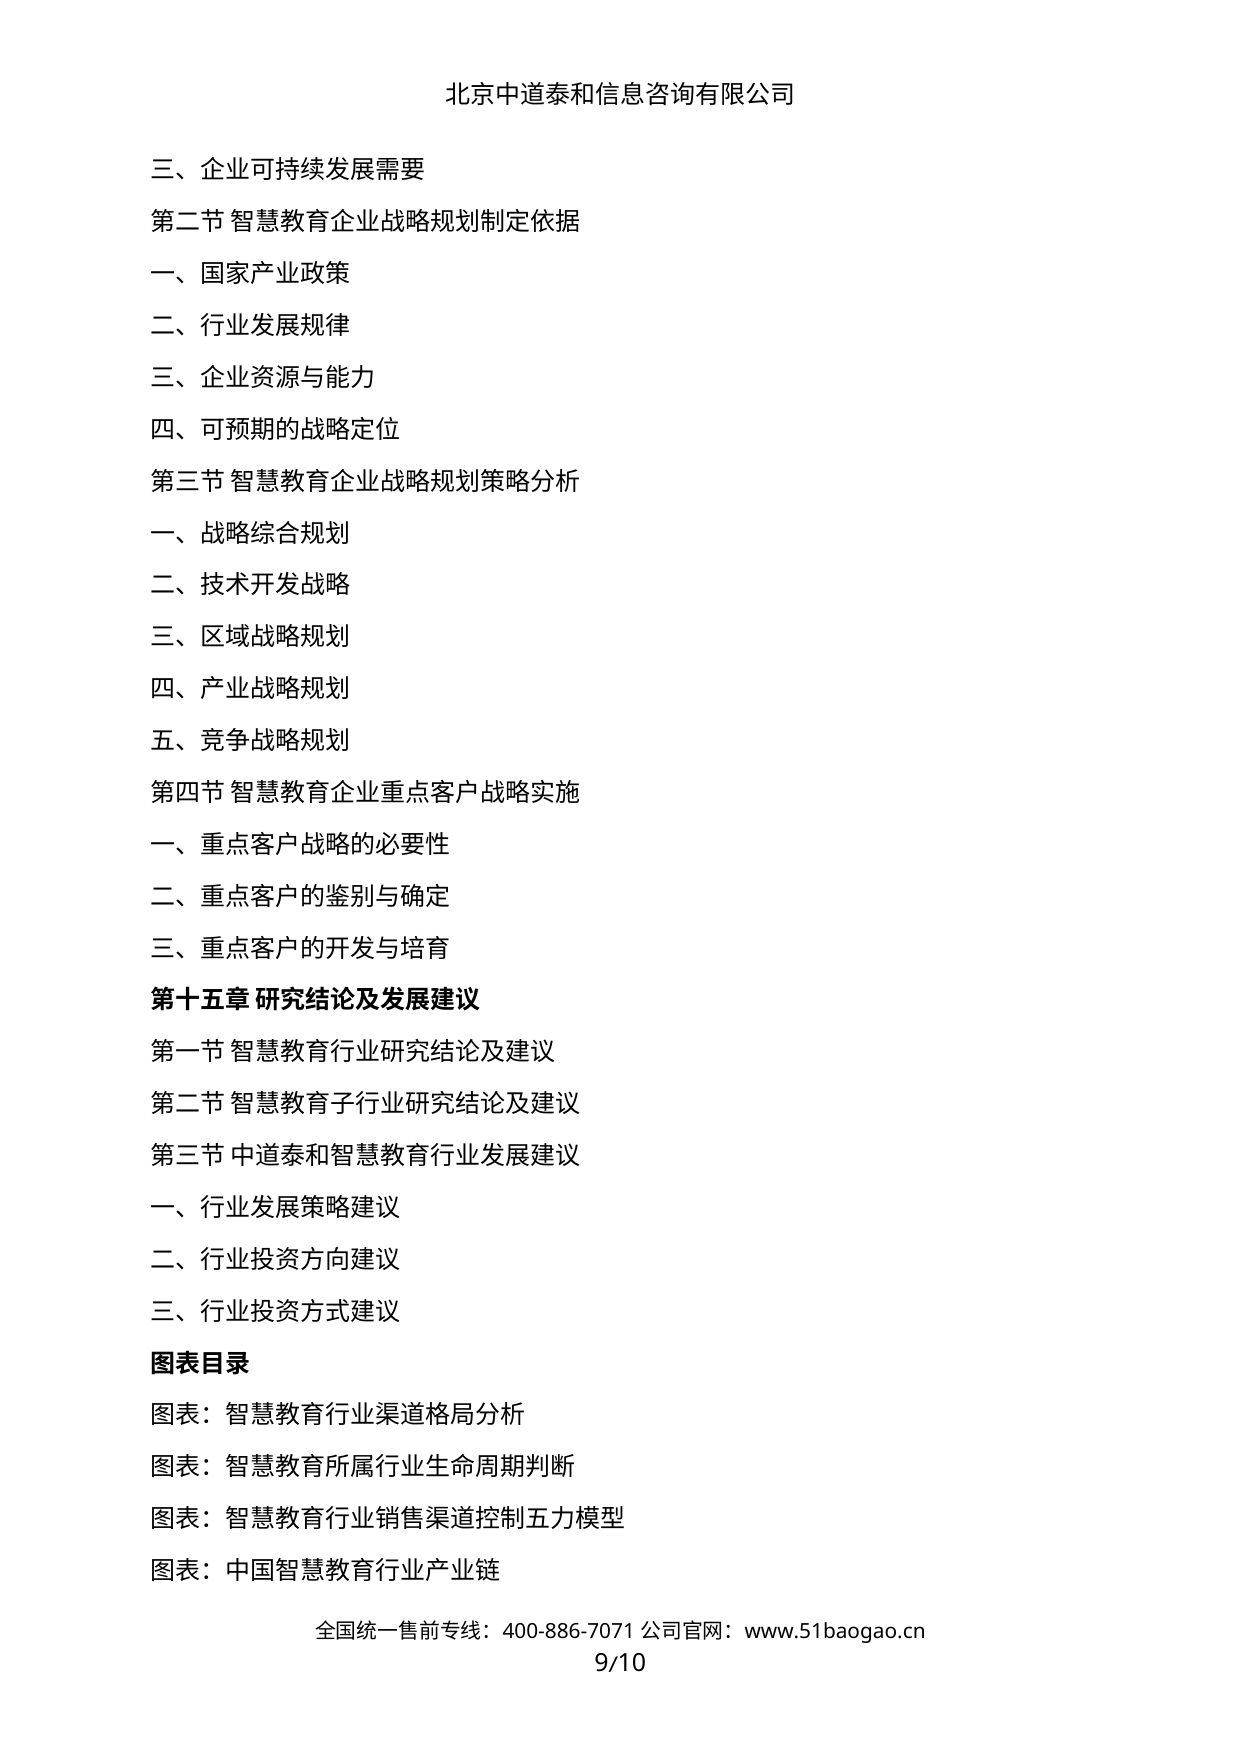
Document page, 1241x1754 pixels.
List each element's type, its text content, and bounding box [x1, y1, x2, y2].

text 第四节 智慧教育企业重点客户战略实施 [150, 772, 1090, 809]
text 第一节 智慧教育行业研究结论及建议 [150, 1032, 1090, 1068]
text 四、产业战略规划 [150, 669, 1090, 705]
text 三、行业投资方式建议 [150, 1291, 1090, 1327]
text 图表：智慧教育行业渠道格局分析 [150, 1395, 1090, 1431]
text 图表：中国智慧教育行业产业链 [150, 1551, 1090, 1587]
text 图表：智慧教育所属行业生命周期判断 [150, 1447, 1090, 1483]
text 一、国家产业政策 [150, 254, 1090, 290]
text 图表目录 [150, 1343, 1090, 1379]
text 一、战略综合规划 [150, 513, 1090, 549]
text 一、重点客户战略的必要性 [150, 824, 1090, 861]
text 三、企业资源与能力 [150, 357, 1090, 394]
text 五、竞争战略规划 [150, 721, 1090, 757]
text 一、行业发展策略建议 [150, 1187, 1090, 1224]
text 第十五章 研究结论及发展建议 [150, 980, 1090, 1016]
text 第二节 智慧教育企业战略规划制定依据 [150, 202, 1090, 238]
text 第三节 智慧教育企业战略规划策略分析 [150, 461, 1090, 497]
text 第二节 智慧教育子行业研究结论及建议 [150, 1084, 1090, 1120]
text 三、企业可持续发展需要 [150, 150, 1090, 186]
text 第三节 中道泰和智慧教育行业发展建议 [150, 1136, 1090, 1172]
text 四、可预期的战略定位 [150, 409, 1090, 446]
text 三、区域战略规划 [150, 617, 1090, 653]
text 图表：智慧教育行业销售渠道控制五力模型 [150, 1499, 1090, 1535]
text 三、重点客户的开发与培育 [150, 928, 1090, 964]
text 二、重点客户的鉴别与确定 [150, 876, 1090, 912]
text 二、行业投资方向建议 [150, 1239, 1090, 1276]
text 二、技术开发战略 [150, 565, 1090, 601]
text 二、行业发展规律 [150, 306, 1090, 342]
